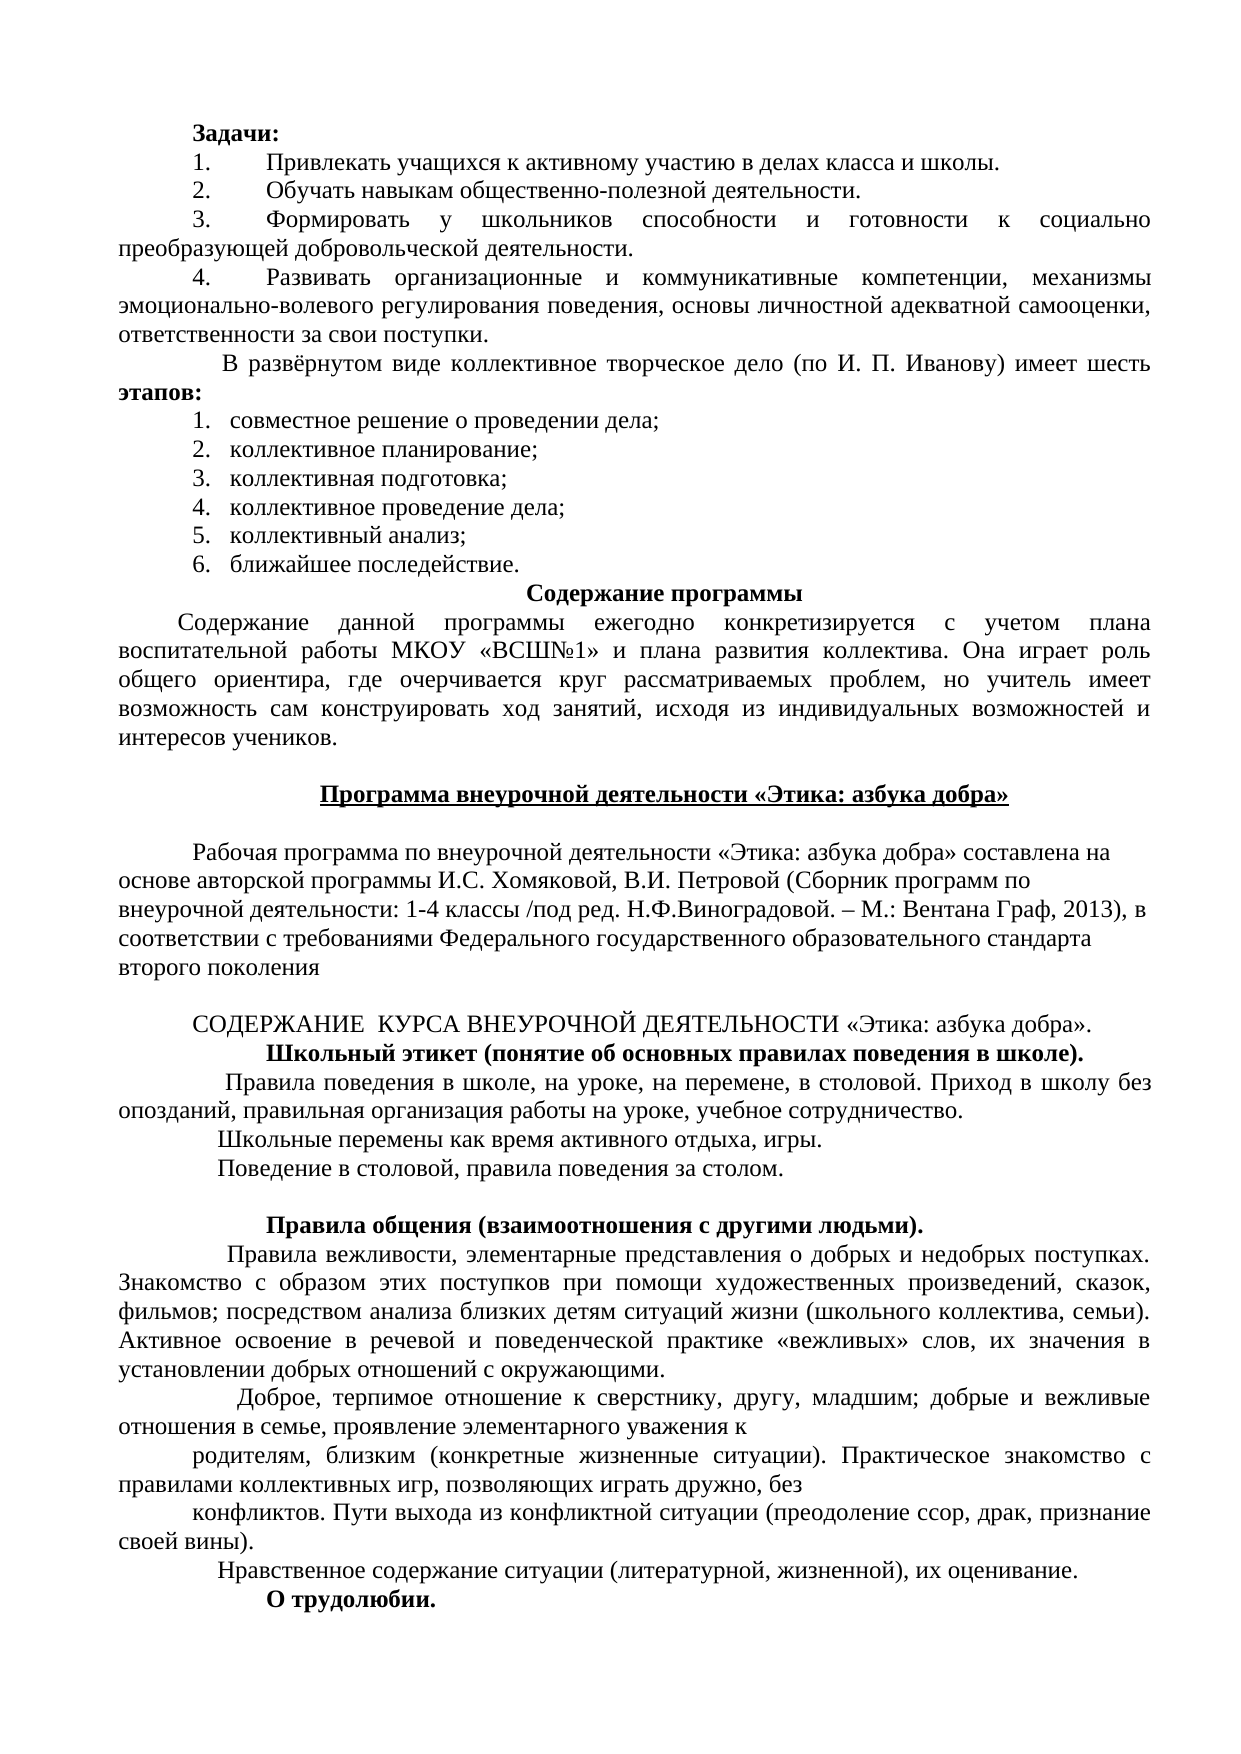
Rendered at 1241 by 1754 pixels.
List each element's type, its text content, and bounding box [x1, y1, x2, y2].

list Привлекать учащихся к активному участию в делах класса и школы. [118, 147, 1152, 176]
text конфликтов. Пути выхода из конфликтной ситуации (преодоление ссор, драк, признание своей вины). [118, 1497, 1152, 1555]
text Школьные перемены как время активного отдыха, игры. [118, 1124, 1152, 1153]
text 3. коллективная подготовка; [118, 463, 1152, 492]
list Формировать у школьников способности и готовности к социально преобразующей добровольческой деятельности. [118, 204, 1152, 262]
text Программа внеурочной деятельности «Этика: азбука добра» [118, 779, 1152, 808]
list Развивать организационные и коммуникативные компетенции, механизмы эмоционально-волевого регулирования поведения, основы личностной адекватной самооценки, ответственности за свои поступки. [118, 262, 1152, 348]
text Нравственное содержание ситуации (литературной, жизненной), их оценивание. [118, 1555, 1152, 1584]
text 2. коллективное планирование; [118, 434, 1152, 463]
text 4. коллективное проведение дела; [118, 492, 1152, 521]
text 6. ближайшее последействие. [118, 549, 1152, 578]
text Рабочая программа по внеурочной деятельности «Этика: азбука добра» составлена на основе авторской программы И.С. Хомяковой, В.И. Петровой (Сборник программ по внеурочной деятельности: 1-4 классы /под ред. Н.Ф.Виноградовой. – М.: Вентана Граф, 2013), в соответствии с требованиями Федерального государственного образовательного стандарта второго поколения [118, 837, 1152, 981]
text Доброе, терпимое отношение к сверстнику, другу, младшим; добрые и вежливые отношения в семье, проявление элементарного уважения к [118, 1382, 1152, 1440]
text Школьный этикет (понятие об основных правилах поведения в школе). [118, 1038, 1152, 1067]
text В развёрнутом виде коллективное творческое дело (по И. П. Иванову) имеет шесть этапов: [118, 348, 1152, 406]
text О трудолюбии. [118, 1584, 1152, 1612]
text Правила общения (взаимоотношения с другими людьми). [118, 1210, 1152, 1239]
list Обучать навыкам общественно-полезной деятельности. [118, 176, 1152, 204]
text Поведение в столовой, правила поведения за столом. [118, 1153, 1152, 1182]
text Задачи: [118, 118, 1152, 147]
text 5. коллективный анализ; [118, 521, 1152, 549]
text родителям, близким (конкретные жизненные ситуации). Практическое знакомство с правилами коллективных игр, позволяющих играть дружно, без [118, 1440, 1152, 1497]
text Правила вежливости, элементарные представления о добрых и недобрых поступках. Знакомство с образом этих поступков при помощи художественных произведений, сказок, фильмов; посредством анализа близких детям ситуаций жизни (школьного коллектива, семьи). Активное освоение в речевой и поведенческой практике «вежливых» слов, их значения в установлении добрых отношений с окружающими. [118, 1239, 1152, 1382]
text Правила поведения в школе, на уроке, на перемене, в столовой. Приход в школу без опозданий, правильная организация работы на уроке, учебное сотрудничество. [118, 1067, 1152, 1124]
text 1. совместное решение о проведении дела; [118, 406, 1152, 434]
text СОДЕРЖАНИЕ КУРСА ВНЕУРОЧНОЙ ДЕЯТЕЛЬНОСТИ «Этика: азбука добра». [118, 1009, 1152, 1038]
text Содержание программы [118, 578, 1152, 607]
text Содержание данной программы ежегодно конкретизируется с учетом плана воспитательной работы МКОУ «ВСШ№1» и плана развития коллектива. Она играет роль общего ориентира, где очерчивается круг рассматриваемых проблем, но учитель имеет возможность сам конструировать ход занятий, исходя из индивидуальных возможностей и интересов учеников. [118, 607, 1152, 751]
